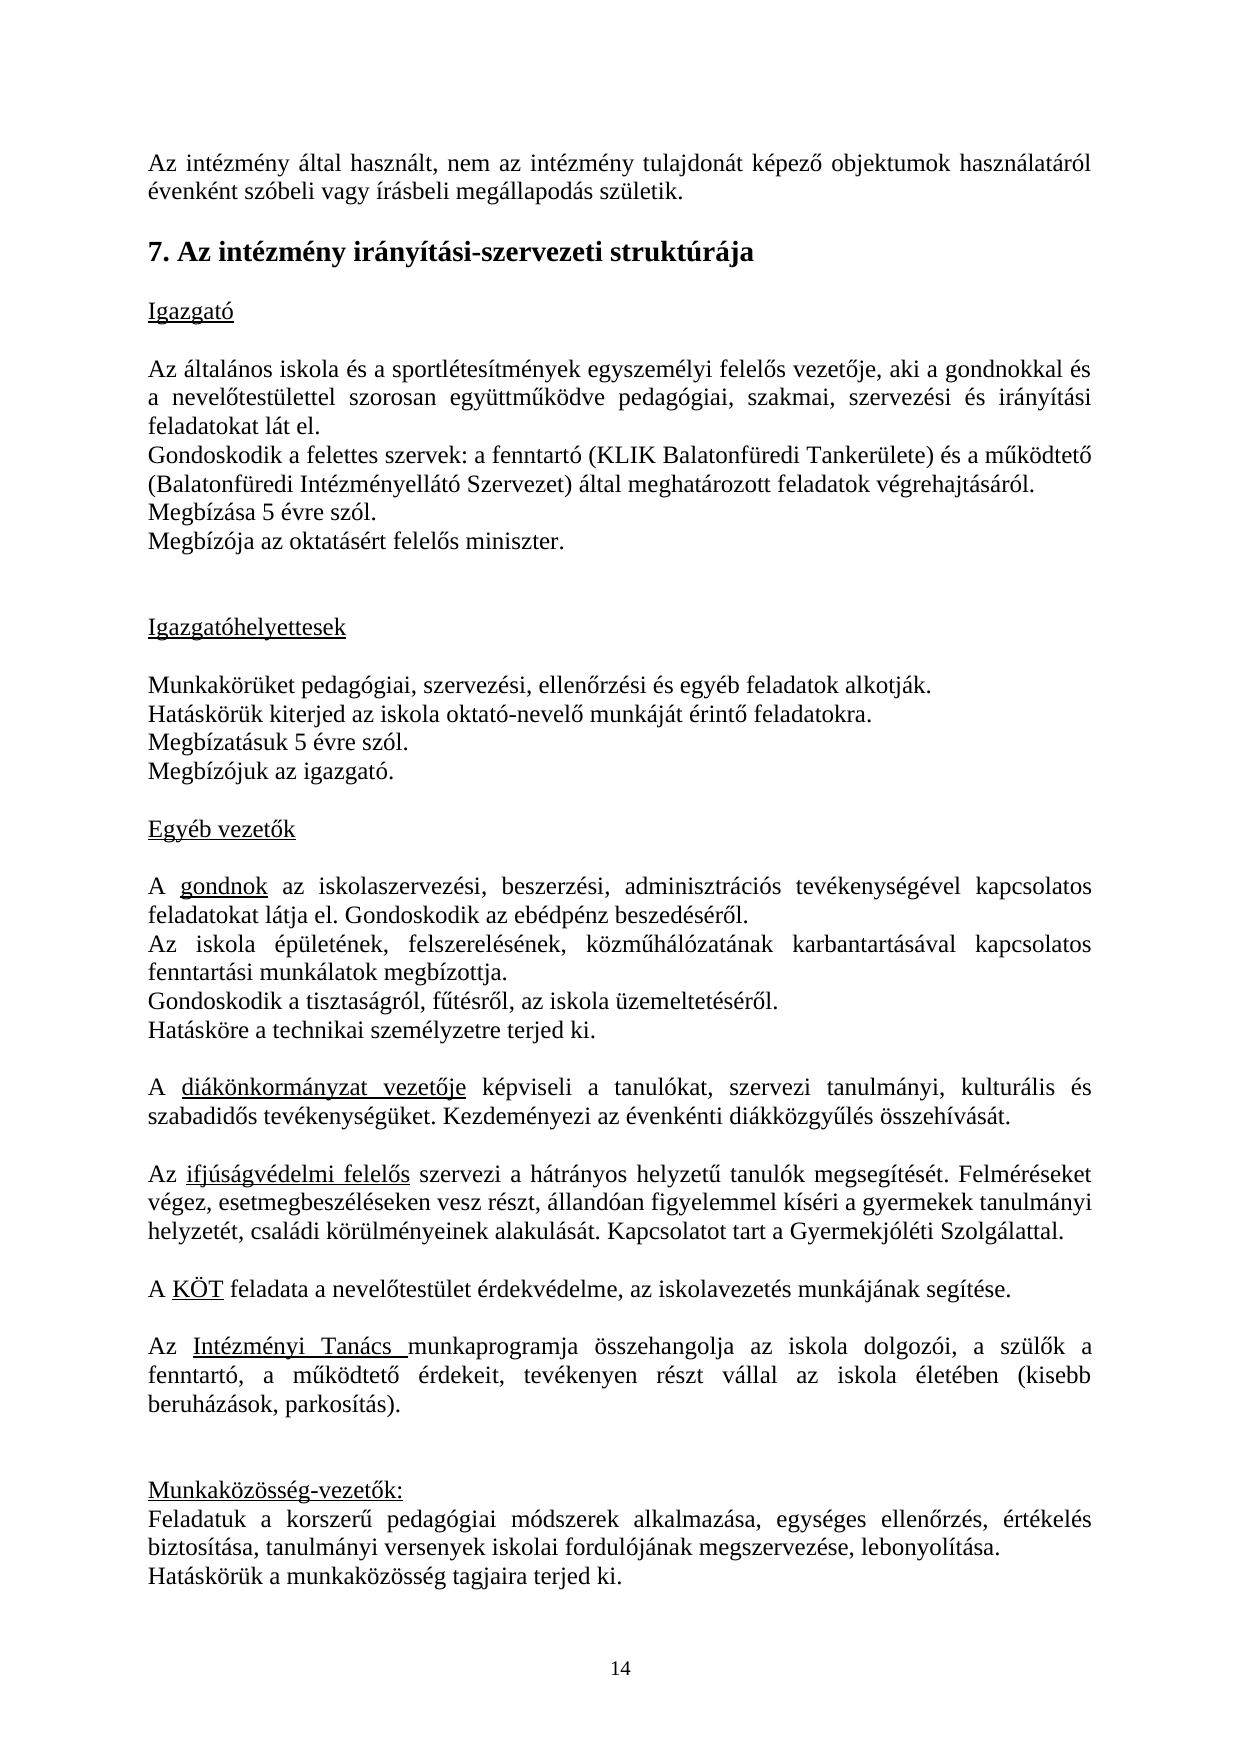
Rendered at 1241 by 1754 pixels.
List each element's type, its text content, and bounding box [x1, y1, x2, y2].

text Igazgatóhelyettesek [148, 612, 1092, 641]
text Hatásköre a technikai személyzetre terjed ki. [148, 1015, 1092, 1044]
text Megbízójuk az igazgató. [148, 756, 1092, 785]
text Igazgató [148, 296, 1092, 325]
text Gondoskodik a tisztaságról, fűtésről, az iskola üzemeltetéséről. [148, 986, 1092, 1015]
text Hatáskörük a munkaközösség tagjaira terjed ki. [148, 1561, 1092, 1590]
text Feladatuk a korszerű pedagógiai módszerek alkalmazása, egységes ellenőrzés, értékelés biztosítása, tanulmányi versenyek iskolai fordulójának megszervezése, lebonyolítása. [148, 1504, 1092, 1561]
text Hatáskörük kiterjed az iskola oktató-nevelő munkáját érintő feladatokra. [148, 699, 1092, 727]
text Megbízatásuk 5 évre szól. [148, 727, 1092, 756]
text Megbízója az oktatásért felelős miniszter. [148, 526, 1092, 555]
text Munkaközösség-vezetők: [148, 1475, 1092, 1504]
text A diákönkormányzat vezetője képviseli a tanulókat, szervezi tanulmányi, kulturális és szabadidős tevékenységüket. Kezdeményezi az évenkénti diákközgyűlés összehívását. [148, 1072, 1092, 1130]
text Az iskola épületének, felszerelésének, közműhálózatának karbantartásával kapcsolatos fenntartási munkálatok megbízottja. [148, 929, 1092, 986]
text 7. Az intézmény irányítási-szervezeti struktúrája [148, 234, 1092, 267]
text Az ifjúságvédelmi felelős szervezi a hátrányos helyzetű tanulók megsegítését. Felméréseket végez, esetmegbeszéléseken vesz részt, állandóan figyelemmel kíséri a gyermekek tanulmányi helyzetét, családi körülményeinek alakulását. Kapcsolatot tart a Gyermekjóléti Szolgálattal. [148, 1159, 1092, 1245]
text A gondnok az iskolaszervezési, beszerzési, adminisztrációs tevékenységével kapcsolatos feladatokat látja el. Gondoskodik az ebédpénz beszedéséről. [148, 871, 1092, 929]
text Munkakörüket pedagógiai, szervezési, ellenőrzési és egyéb feladatok alkotják. [148, 670, 1092, 699]
text Az intézmény által használt, nem az intézmény tulajdonát képező objektumok használatáról évenként szóbeli vagy írásbeli megállapodás születik. [148, 148, 1092, 205]
text Az Intézményi Tanács munkaprogramja összehangolja az iskola dolgozói, a szülők a fenntartó, a működtető érdekeit, tevékenyen részt vállal az iskola életében (kisebb beruházások, parkosítás). [148, 1331, 1092, 1417]
text Az általános iskola és a sportlétesítmények egyszemélyi felelős vezetője, aki a gondnokkal és a nevelőtestülettel szorosan együttműködve pedagógiai, szakmai, szervezési és irányítási feladatokat lát el. [148, 354, 1092, 440]
text A KÖT feladata a nevelőtestület érdekvédelme, az iskolavezetés munkájának segítése. [148, 1274, 1092, 1302]
text Gondoskodik a felettes szervek: a fenntartó (KLIK Balatonfüredi Tankerülete) és a működtető (Balatonfüredi Intézményellátó Szervezet) által meghatározott feladatok végrehajtásáról. [148, 440, 1092, 497]
text Egyéb vezetők [148, 814, 1092, 842]
text Megbízása 5 évre szól. [148, 497, 1092, 526]
